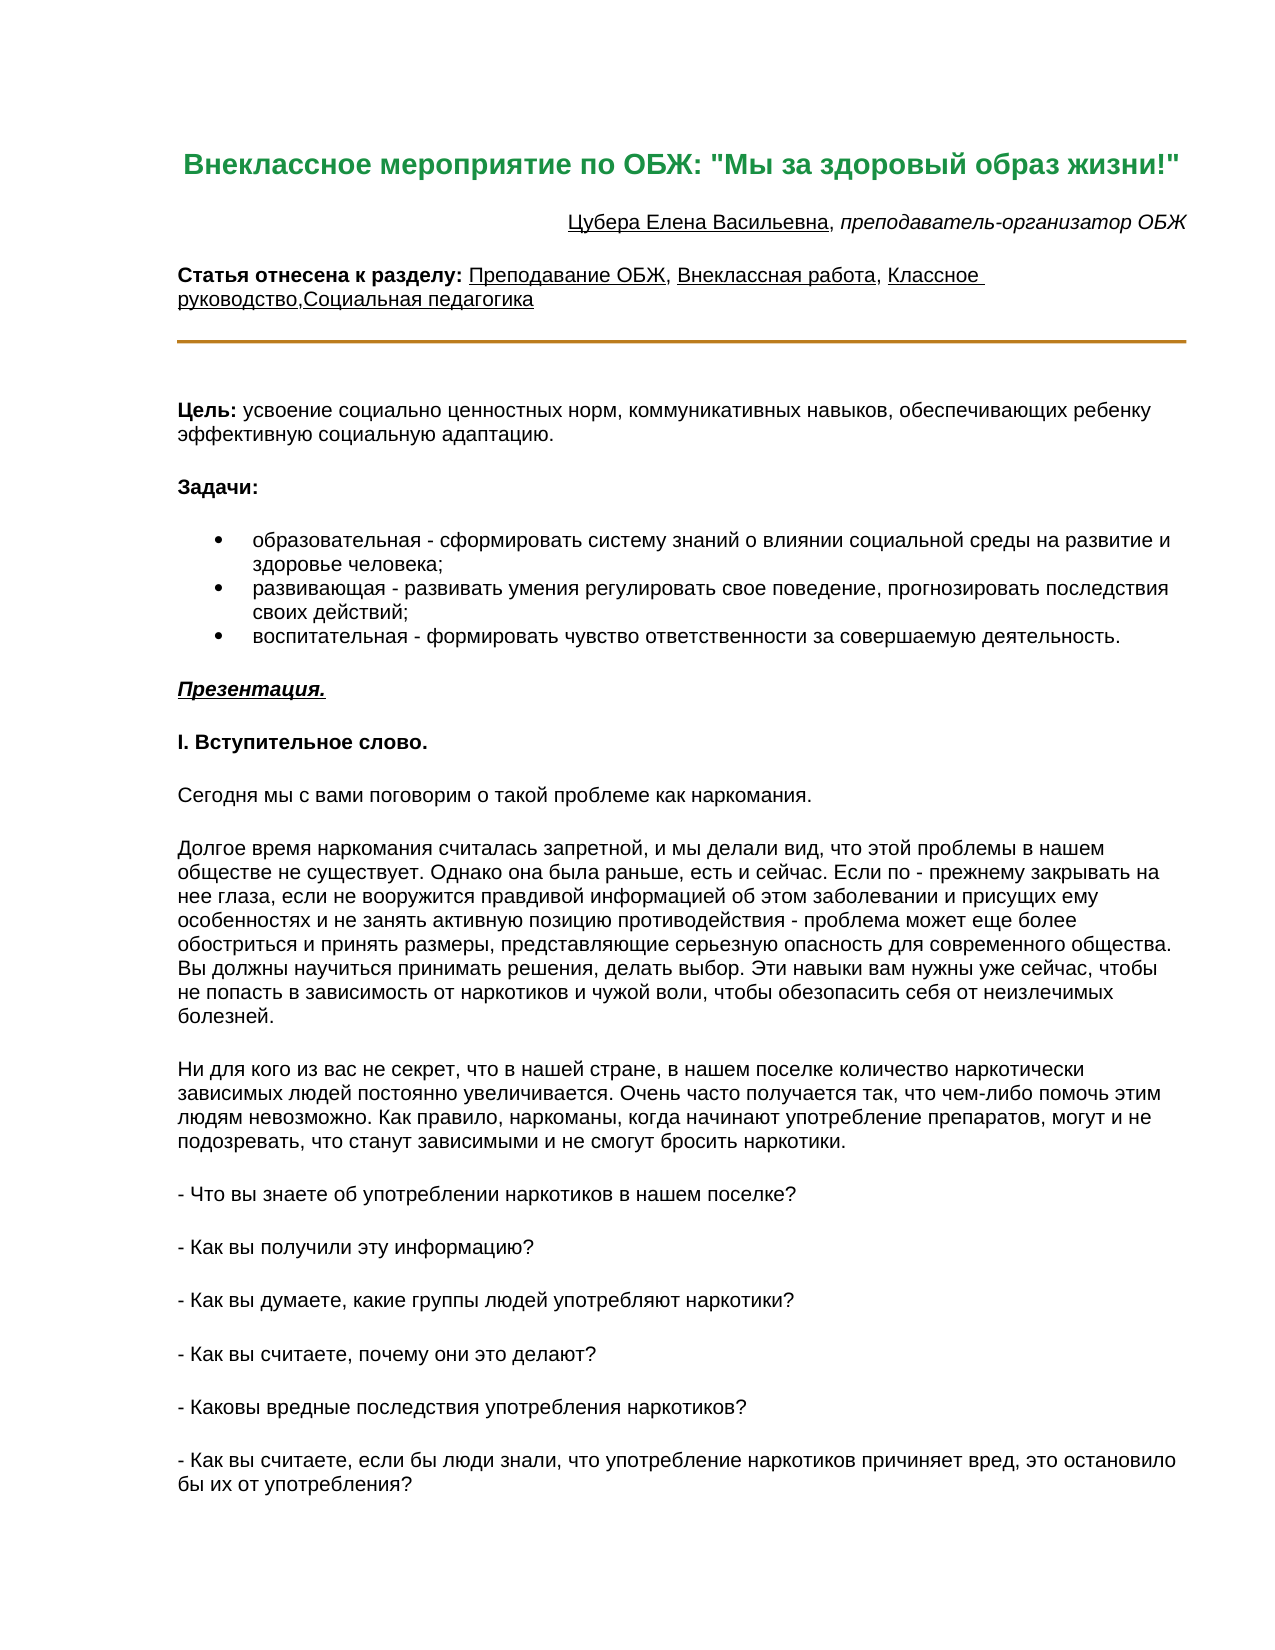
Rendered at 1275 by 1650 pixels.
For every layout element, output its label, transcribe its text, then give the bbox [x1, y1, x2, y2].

text - Что вы знаете об употреблении наркотиков в нашем поселке? [177, 1182, 1186, 1206]
text Презентация. [177, 677, 1186, 701]
text Цубера Елена Васильевна, преподаватель-организатор ОБЖ [177, 210, 1186, 234]
text - Каковы вредные последствия употребления наркотиков? [177, 1394, 1186, 1418]
text - Как вы считаете, почему они это делают? [177, 1341, 1186, 1365]
text Задачи: [177, 474, 1186, 498]
list развивающая - развивать умения регулировать свое поведение, прогнозировать последствия своих действий; [215, 576, 1186, 624]
text Ни для кого из вас не секрет, что в нашей стране, в нашем поселке количество наркотически зависимых людей постоянно увеличивается. Очень часто получается так, что чем-либо помочь этим людям невозможно. Как правило, наркоманы, когда начинают употребление препаратов, могут и не подозревать, что станут зависимыми и не смогут бросить наркотики. [177, 1057, 1186, 1153]
list образовательная - сформировать систему знаний о влиянии социальной среды на развитие и здоровье человека; [215, 528, 1186, 576]
text Внеклассное мероприятие по ОБЖ: "Мы за здоровый образ жизни!" [177, 147, 1186, 181]
text - Как вы думаете, какие группы людей употребляют наркотики? [177, 1288, 1186, 1312]
list воспитательная - формировать чувство ответственности за совершаемую деятельность. [215, 624, 1186, 648]
text Долгое время наркомания считалась запретной, и мы делали вид, что этой проблемы в нашем обществе не существует. Однако она была раньше, есть и сейчас. Если по - прежнему закрывать на нее глаза, если не вооружится правдивой информацией об этом заболевании и присущих ему особенностях и не занять активную позицию противодействия - проблема может еще более обостриться и принять размеры, представляющие серьезную опасность для современного общества. Вы должны научиться принимать решения, делать выбор. Эти навыки вам нужны уже сейчас, чтобы не попасть в зависимость от наркотиков и чужой воли, чтобы обезопасить себя от неизлечимых болезней. [177, 836, 1186, 1028]
text Сегодня мы с вами поговорим о такой проблеме как наркомания. [177, 783, 1186, 807]
text Цель: усвоение социально ценностных норм, коммуникативных навыков, обеспечивающих ребенку эффективную социальную адаптацию. [177, 397, 1186, 445]
text Статья отнесена к разделу: Преподавание ОБЖ, Внеклассная работа, Классное руководство,Социальная педагогика [177, 263, 1186, 311]
text - Как вы получили эту информацию? [177, 1235, 1186, 1259]
text - Как вы считаете, если бы люди знали, что употребление наркотиков причиняет вред, это остановило бы их от употребления? [177, 1448, 1186, 1496]
text I. Вступительное слово. [177, 730, 1186, 754]
